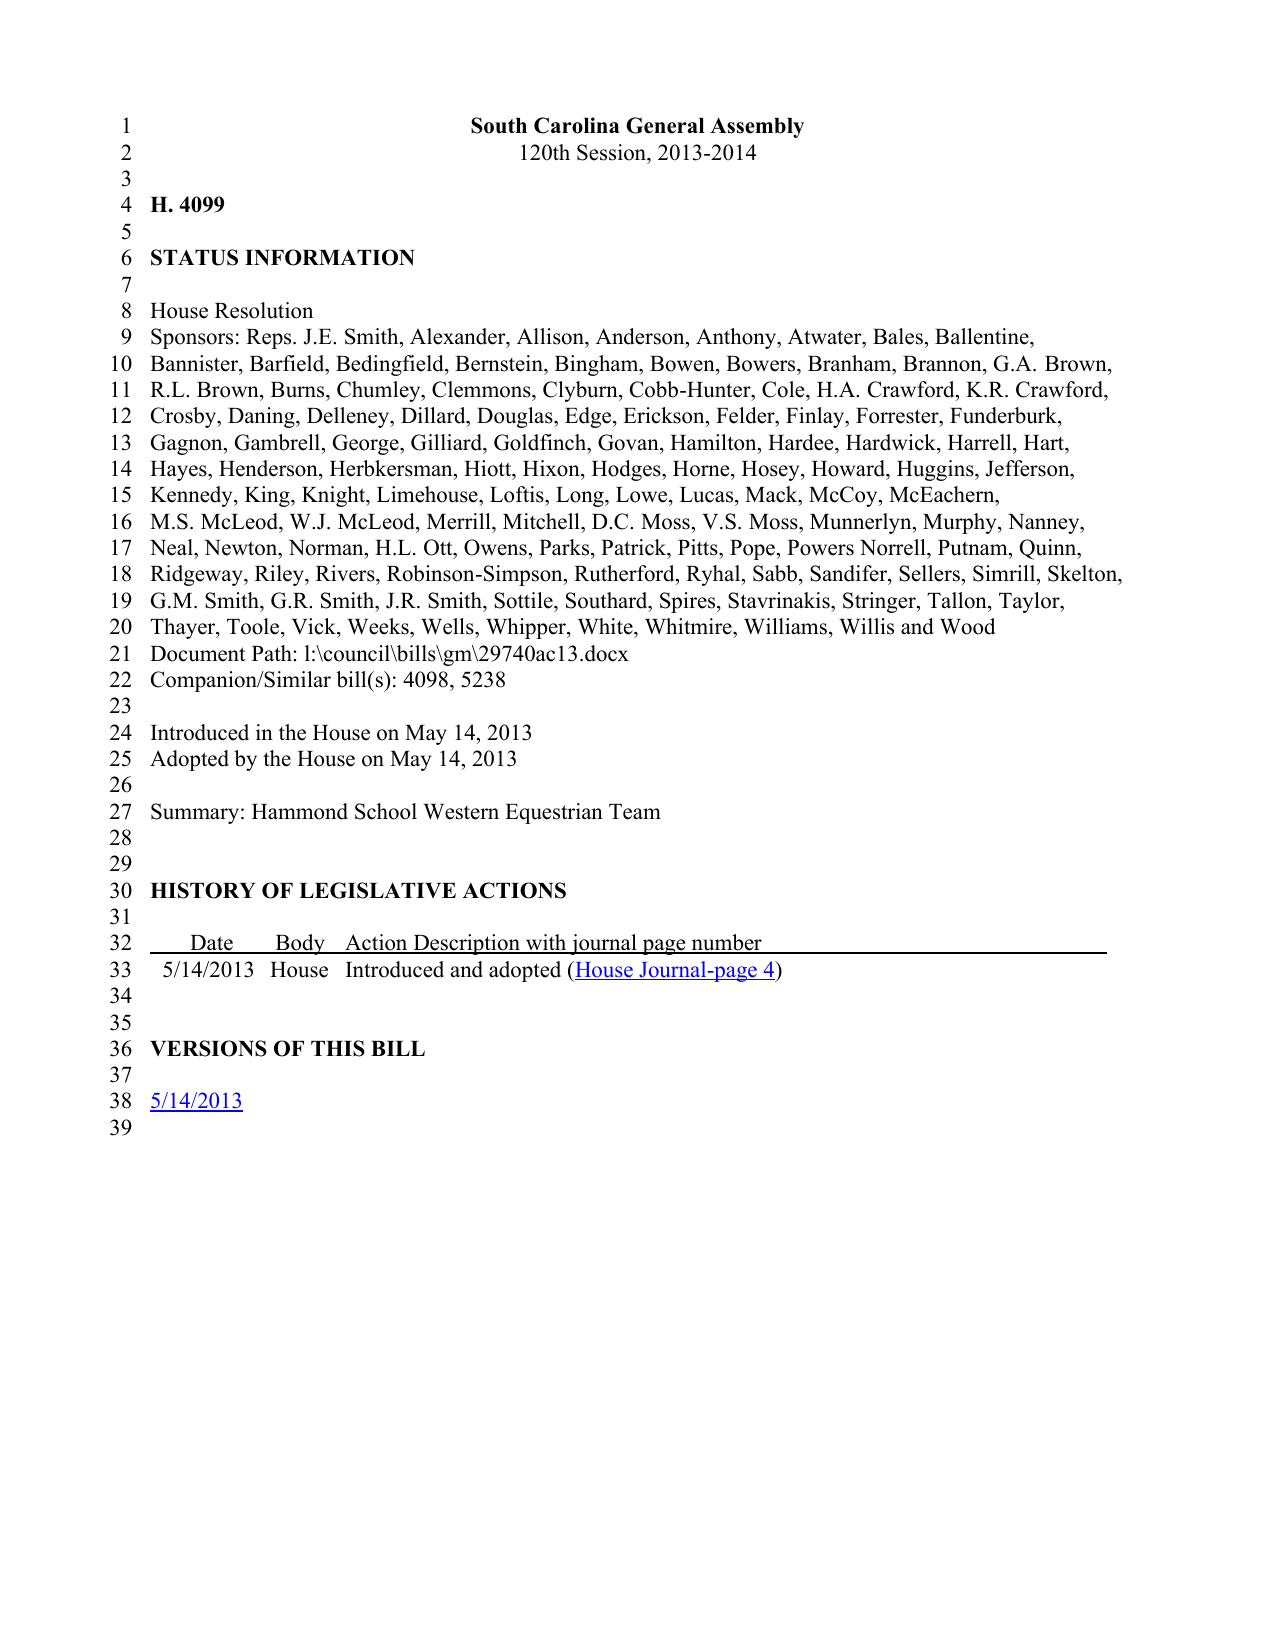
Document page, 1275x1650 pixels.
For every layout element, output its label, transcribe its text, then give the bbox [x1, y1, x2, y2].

text Adopted by the House on May 14, 2013 [150, 745, 1125, 771]
text Summary: Hammond School Western Equestrian Team [150, 798, 1125, 824]
text 5/14/2013 [150, 1088, 1125, 1114]
text 120th Session, 2013-2014 [150, 139, 1125, 165]
text HISTORY OF LEGISLATIVE ACTIONS [150, 877, 1125, 903]
text 5/14/2013 House Introduced and adopted (House Journal-page 4) [150, 956, 1125, 982]
text Companion/Similar bill(s): 4098, 5238 [150, 666, 1125, 692]
text Sponsors: Reps. J.E. Smith, Alexander, Allison, Anderson, Anthony, Atwater, Bales, Ballentine, Bannister, Barfield, Bedingfield, Bernstein, Bingham, Bowen, Bowers, Branham, Brannon, G.A. Brown, R.L. Brown, Burns, Chumley, Clemmons, Clyburn, Cobb-Hunter, Cole, H.A. Crawford, K.R. Crawford, Crosby, Daning, Delleney, Dillard, Douglas, Edge, Erickson, Felder, Finlay, Forrester, Funderburk, Gagnon, Gambrell, George, Gilliard, Goldfinch, Govan, Hamilton, Hardee, Hardwick, Harrell, Hart, Hayes, Henderson, Herbkersman, Hiott, Hixon, Hodges, Horne, Hosey, Howard, Huggins, Jefferson, Kennedy, King, Knight, Limehouse, Loftis, Long, Lowe, Lucas, Mack, McCoy, McEachern, M.S. McLeod, W.J. McLeod, Merrill, Mitchell, D.C. Moss, V.S. Moss, Munnerlyn, Murphy, Nanney, Neal, Newton, Norman, H.L. Ott, Owens, Parks, Patrick, Pitts, Pope, Powers Norrell, Putnam, Quinn, Ridgeway, Riley, Rivers, Robinson-Simpson, Rutherford, Ryhal, Sabb, Sandifer, Sellers, Simrill, Skelton, G.M. Smith, G.R. Smith, J.R. Smith, Sottile, Southard, Spires, Stavrinakis, Stringer, Tallon, Taylor, Thayer, Toole, Vick, Weeks, Wells, Whipper, White, Whitmire, Williams, Willis and Wood [150, 323, 1125, 639]
text VERSIONS OF THIS BILL [150, 1035, 1125, 1061]
text Date Body Action Description with journal page number [150, 929, 1125, 956]
text Document Path: l:\council\bills\gm\29740ac13.docx [150, 639, 1125, 666]
text H. 4099 [150, 192, 1125, 218]
text South Carolina General Assembly [150, 112, 1125, 139]
text STATUS INFORMATION [150, 244, 1125, 271]
text House Resolution [150, 297, 1125, 323]
text Introduced in the House on May 14, 2013 [150, 719, 1125, 745]
